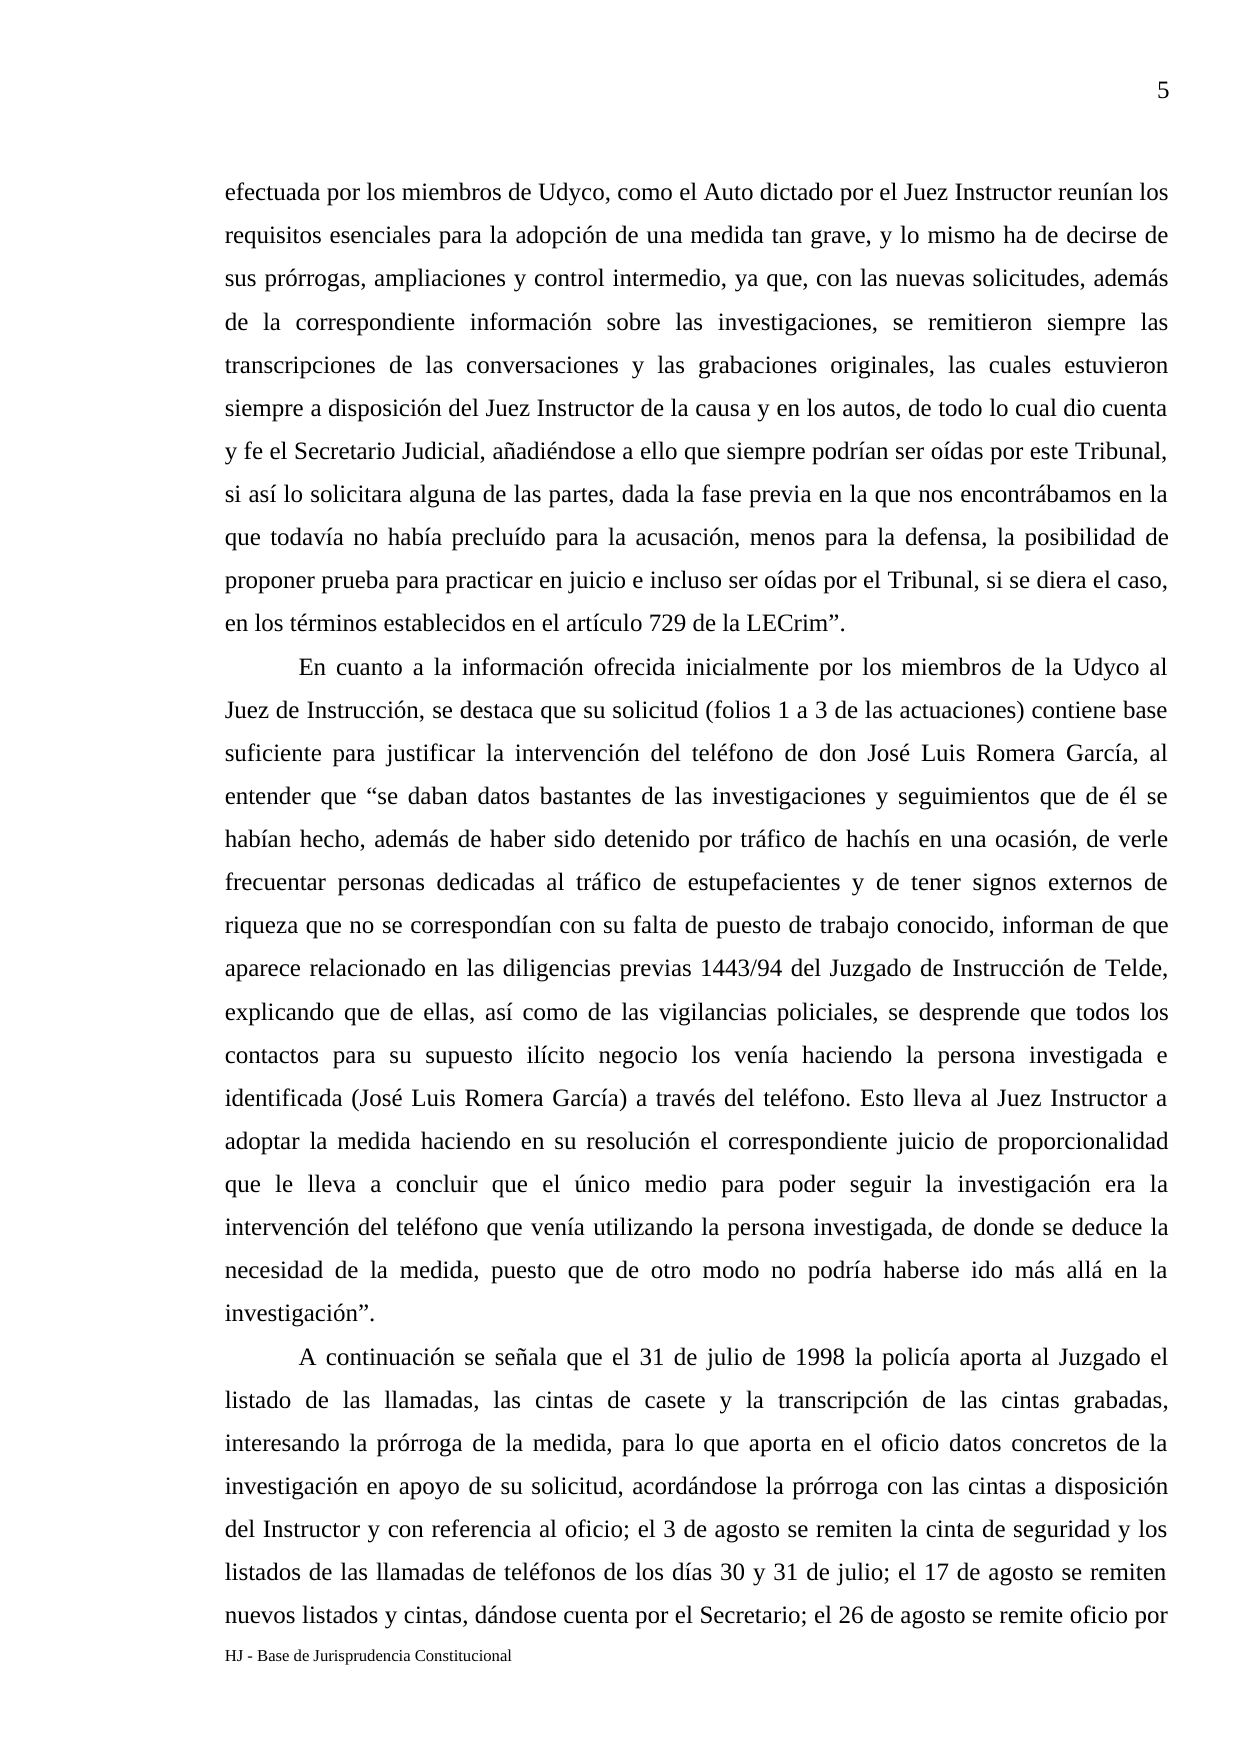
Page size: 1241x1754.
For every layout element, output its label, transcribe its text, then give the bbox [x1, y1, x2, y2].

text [224, 1342, 1169, 1629]
text En cuanto a la información ofrecida inicialmente por los miembros de la Udyco al Juez de Instrucción, se destaca que su solicitud (folios 1 a 3 de las actuaciones) contiene base suficiente para justificar la intervención del teléfono de don José Luis Romera García, al entender que “se daban datos bastantes de las investigaciones y seguimientos que de él se habían hecho, además de haber sido detenido por tráfico de hachís en una ocasión, de verle frecuentar personas dedicadas al tráfico de estupefacientes y de tener signos externos de riqueza que no se correspondían con su falta de puesto de trabajo conocido, informan de que aparece relacionado en las diligencias previas 1443/94 del Juzgado de Instrucción de Telde, explicando que de ellas, así como de las vigilancias policiales, se desprende que todos los contactos para su supuesto ilícito negocio los venía haciendo la persona investigada e identificada (José Luis Romera García) a través del teléfono. Esto lleva al Juez Instructor a adoptar la medida haciendo en su resolución el correspondiente juicio de proporcionalidad que le lleva a concluir que el único medio para poder seguir la investigación era la intervención del teléfono que venía utilizando la persona investigada, de donde se deduce la necesidad de la medida, puesto que de otro modo no podría haberse ido más allá en la investigación”. [224, 652, 1169, 1327]
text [224, 177, 1169, 637]
